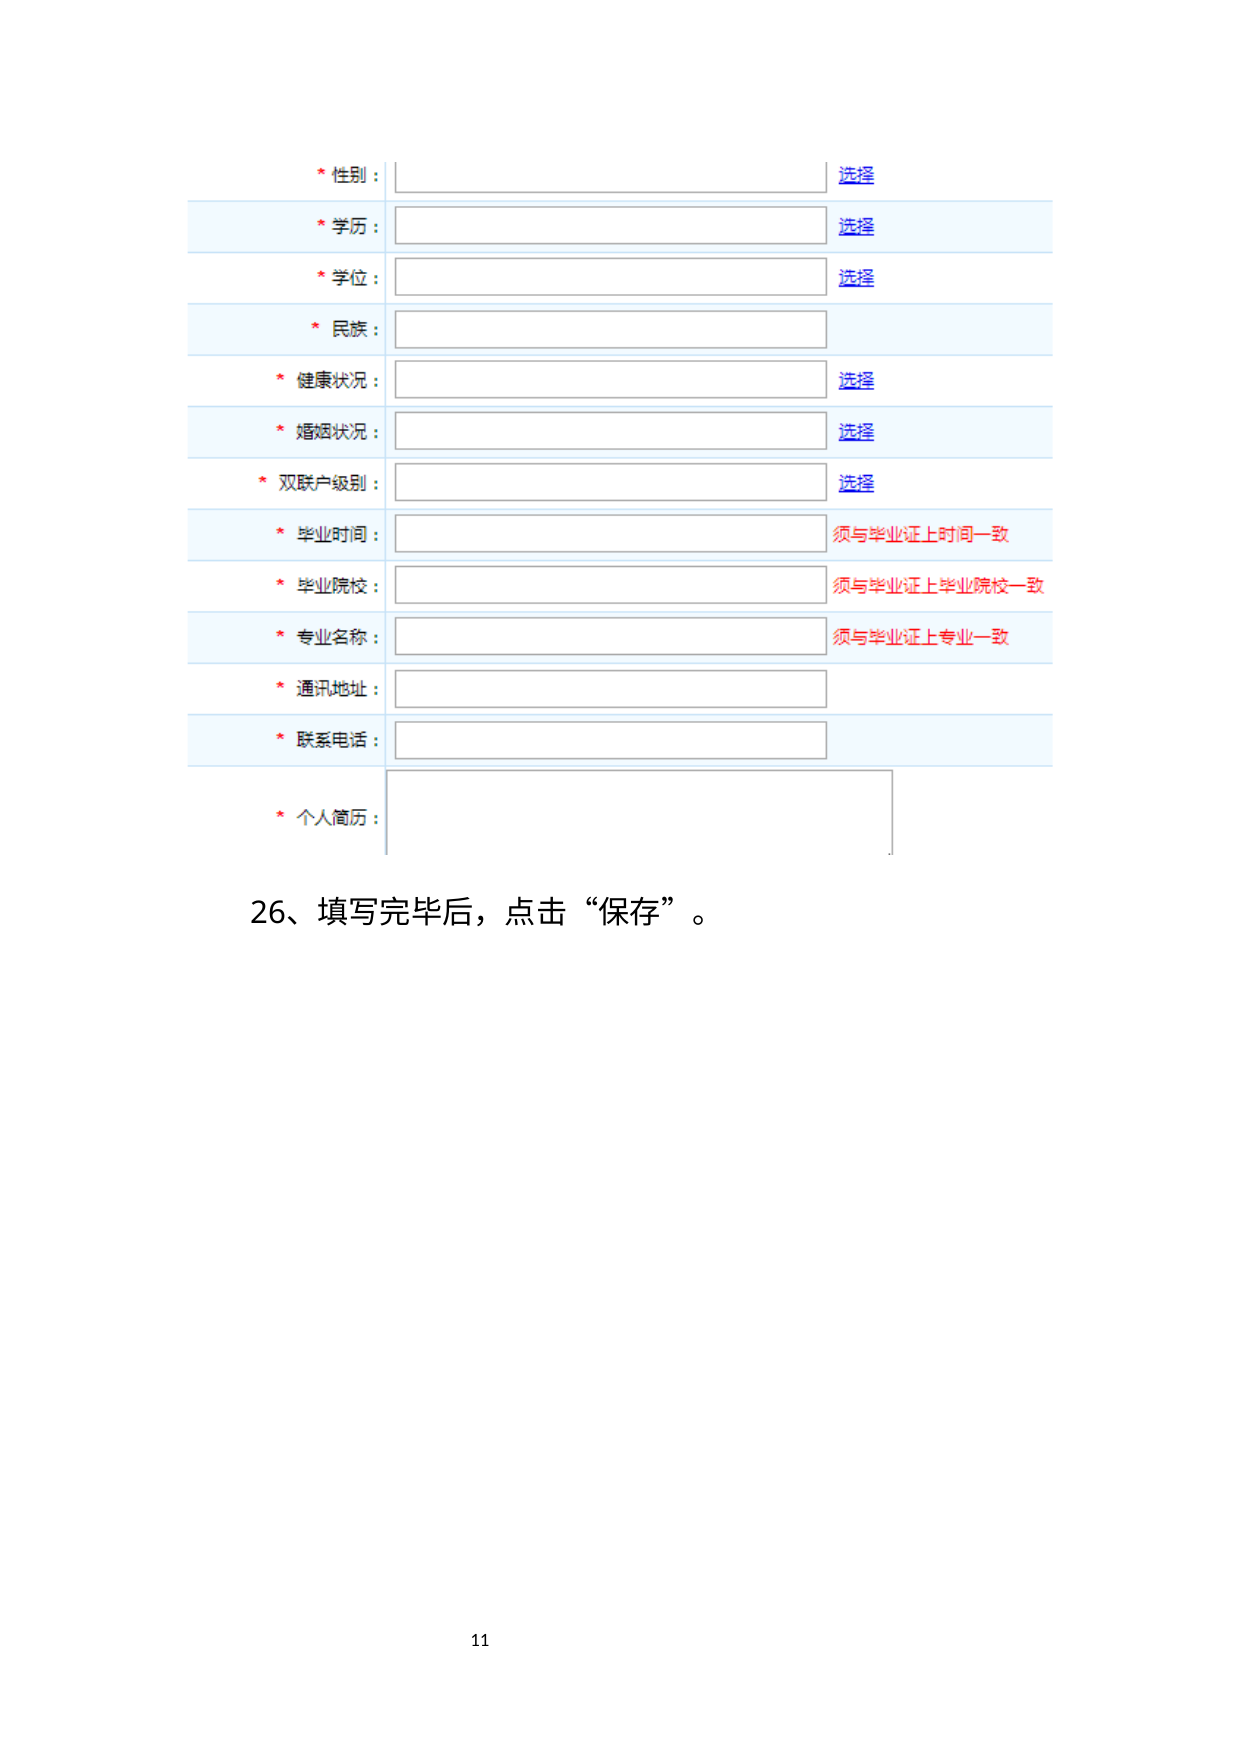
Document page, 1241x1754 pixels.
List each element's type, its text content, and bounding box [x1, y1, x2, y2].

picture [187, 162, 1053, 855]
list 填写完毕后，点击“保存”。 [187, 877, 1053, 942]
